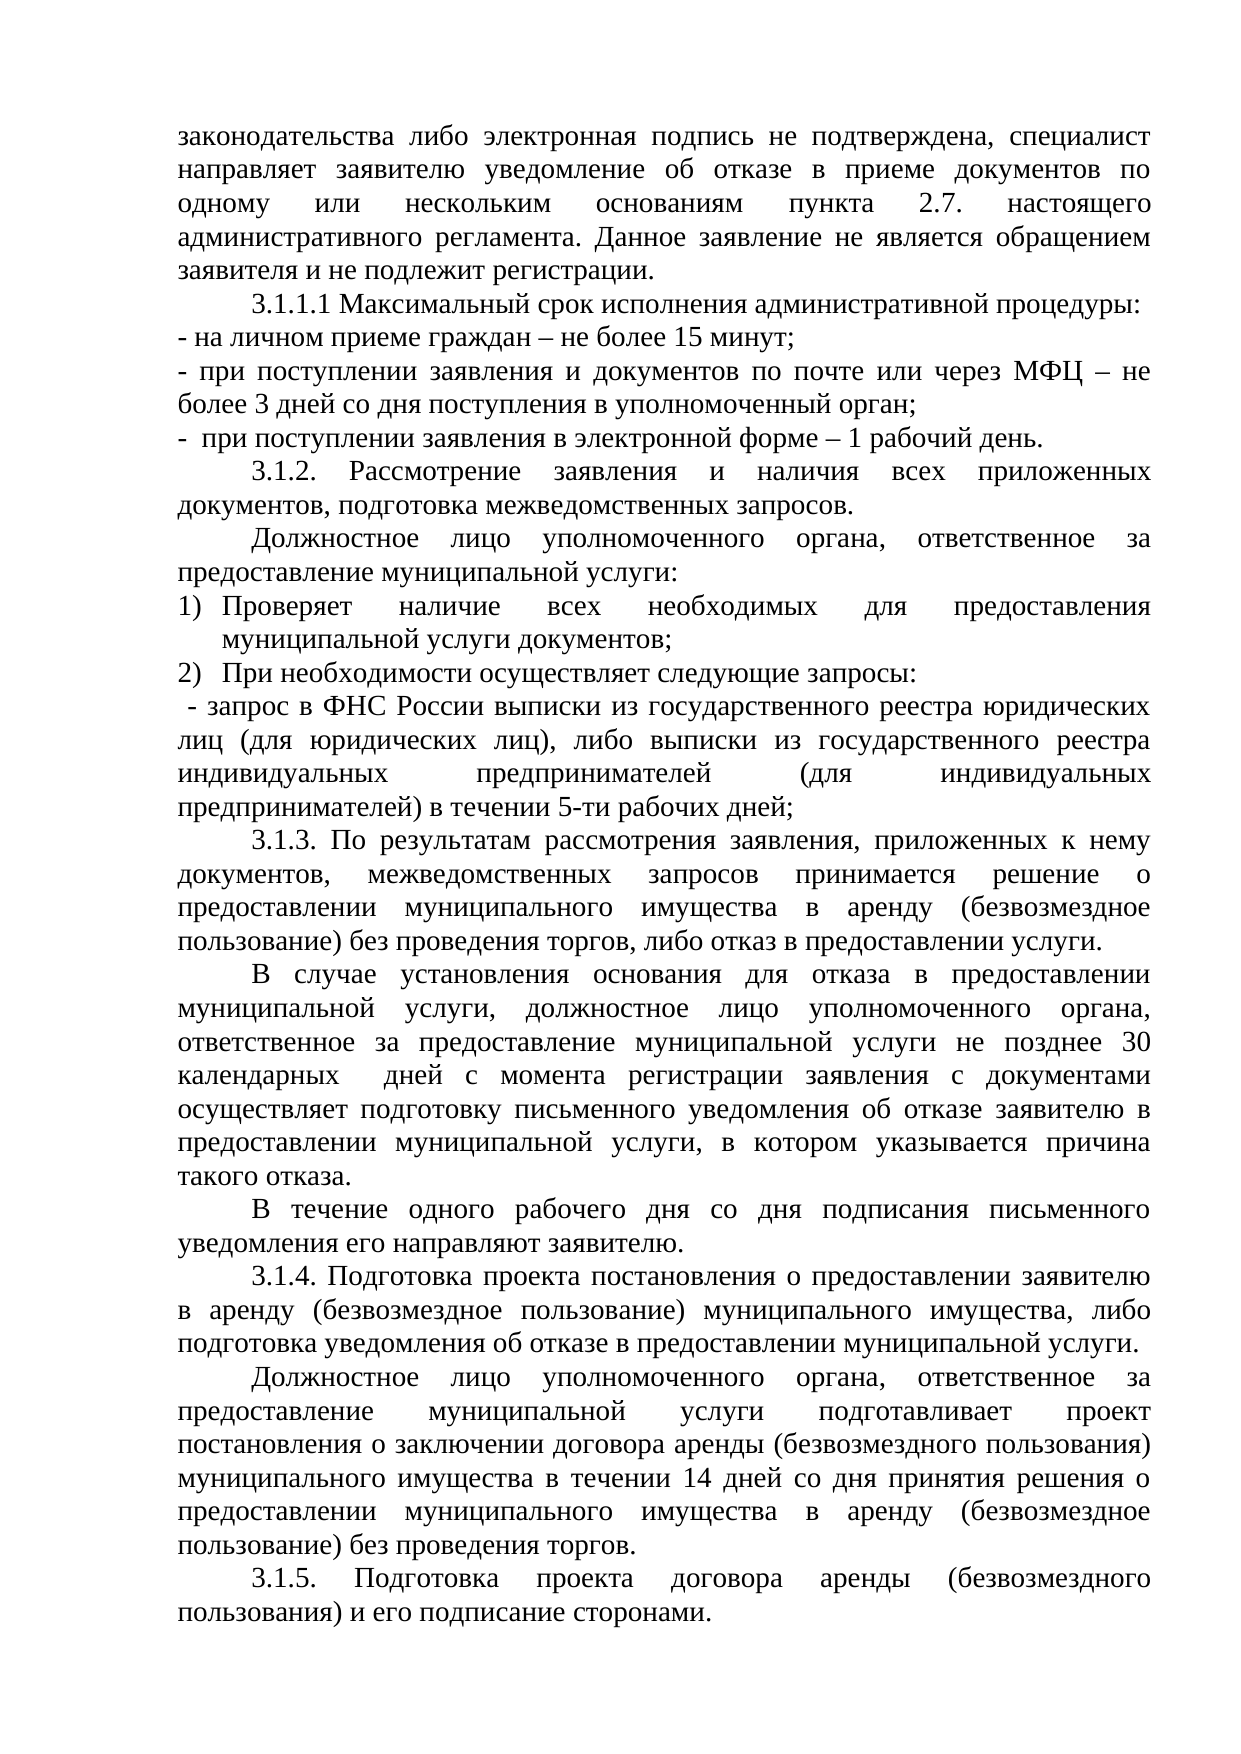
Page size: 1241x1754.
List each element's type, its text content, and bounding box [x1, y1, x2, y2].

text 3.1.2. Рассмотрение заявления и наличия всех приложенных документов, подготовка межведомственных запросов. [177, 453, 1152, 521]
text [177, 118, 1152, 286]
text - при поступлении заявления в электронной форме – 1 рабочий день. [177, 420, 1152, 453]
text - при поступлении заявления и документов по почте или через МФЦ – не более 3 дней со дня поступления в уполномоченный орган; [177, 353, 1152, 420]
text 3.1.5. Подготовка проекта договора аренды (безвозмездного пользования) и его подписание сторонами. [177, 1560, 1152, 1627]
text Должностное лицо уполномоченного органа, ответственное за предоставление муниципальной услуги подготавливает проект постановления о заключении договора аренды (безвозмездного пользования) муниципального имущества в течении 14 дней со дня принятия решения о предоставлении муниципального имущества в аренду (безвозмездное пользование) без проведения торгов. [177, 1359, 1152, 1560]
text В случае установления основания для отказа в предоставлении муниципальной услуги, должностное лицо уполномоченного органа, ответственное за предоставление муниципальной услуги не позднее 30 календарных дней с момента регистрации заявления с документами осуществляет подготовку письменного уведомления об отказе заявителю в предоставлении муниципальной услуги, в котором указывается причина такого отказа. [177, 957, 1152, 1191]
list При необходимости осуществляет следующие запросы: [177, 655, 1152, 688]
text В течение одного рабочего дня со дня подписания письменного уведомления его направляют заявителю. [177, 1191, 1152, 1258]
list Проверяет наличие всех необходимых для предоставления муниципальной услуги документов; [177, 588, 1152, 655]
text - запрос в ФНС России выписки из государственного реестра юридических лиц (для юридических лиц), либо выписки из государственного реестра индивидуальных предпринимателей (для индивидуальных предпринимателей) в течении 5-ти рабочих дней; [177, 688, 1152, 822]
text 3.1.3. По результатам рассмотрения заявления, приложенных к нему документов, межведомственных запросов принимается решение о предоставлении муниципального имущества в аренду (безвозмездное пользование) без проведения торгов, либо отказ в предоставлении услуги. [177, 822, 1152, 957]
text - на личном приеме граждан – не более 15 минут; [177, 319, 1152, 353]
text 3.1.4. Подготовка проекта постановления о предоставлении заявителю в аренду (безвозмездное пользование) муниципального имущества, либо подготовка уведомления об отказе в предоставлении муниципальной услуги. [177, 1258, 1152, 1359]
text Должностное лицо уполномоченного органа, ответственное за предоставление муниципальной услуги: [177, 521, 1152, 588]
text 3.1.1.1 Максимальный срок исполнения административной процедуры: [177, 286, 1152, 319]
